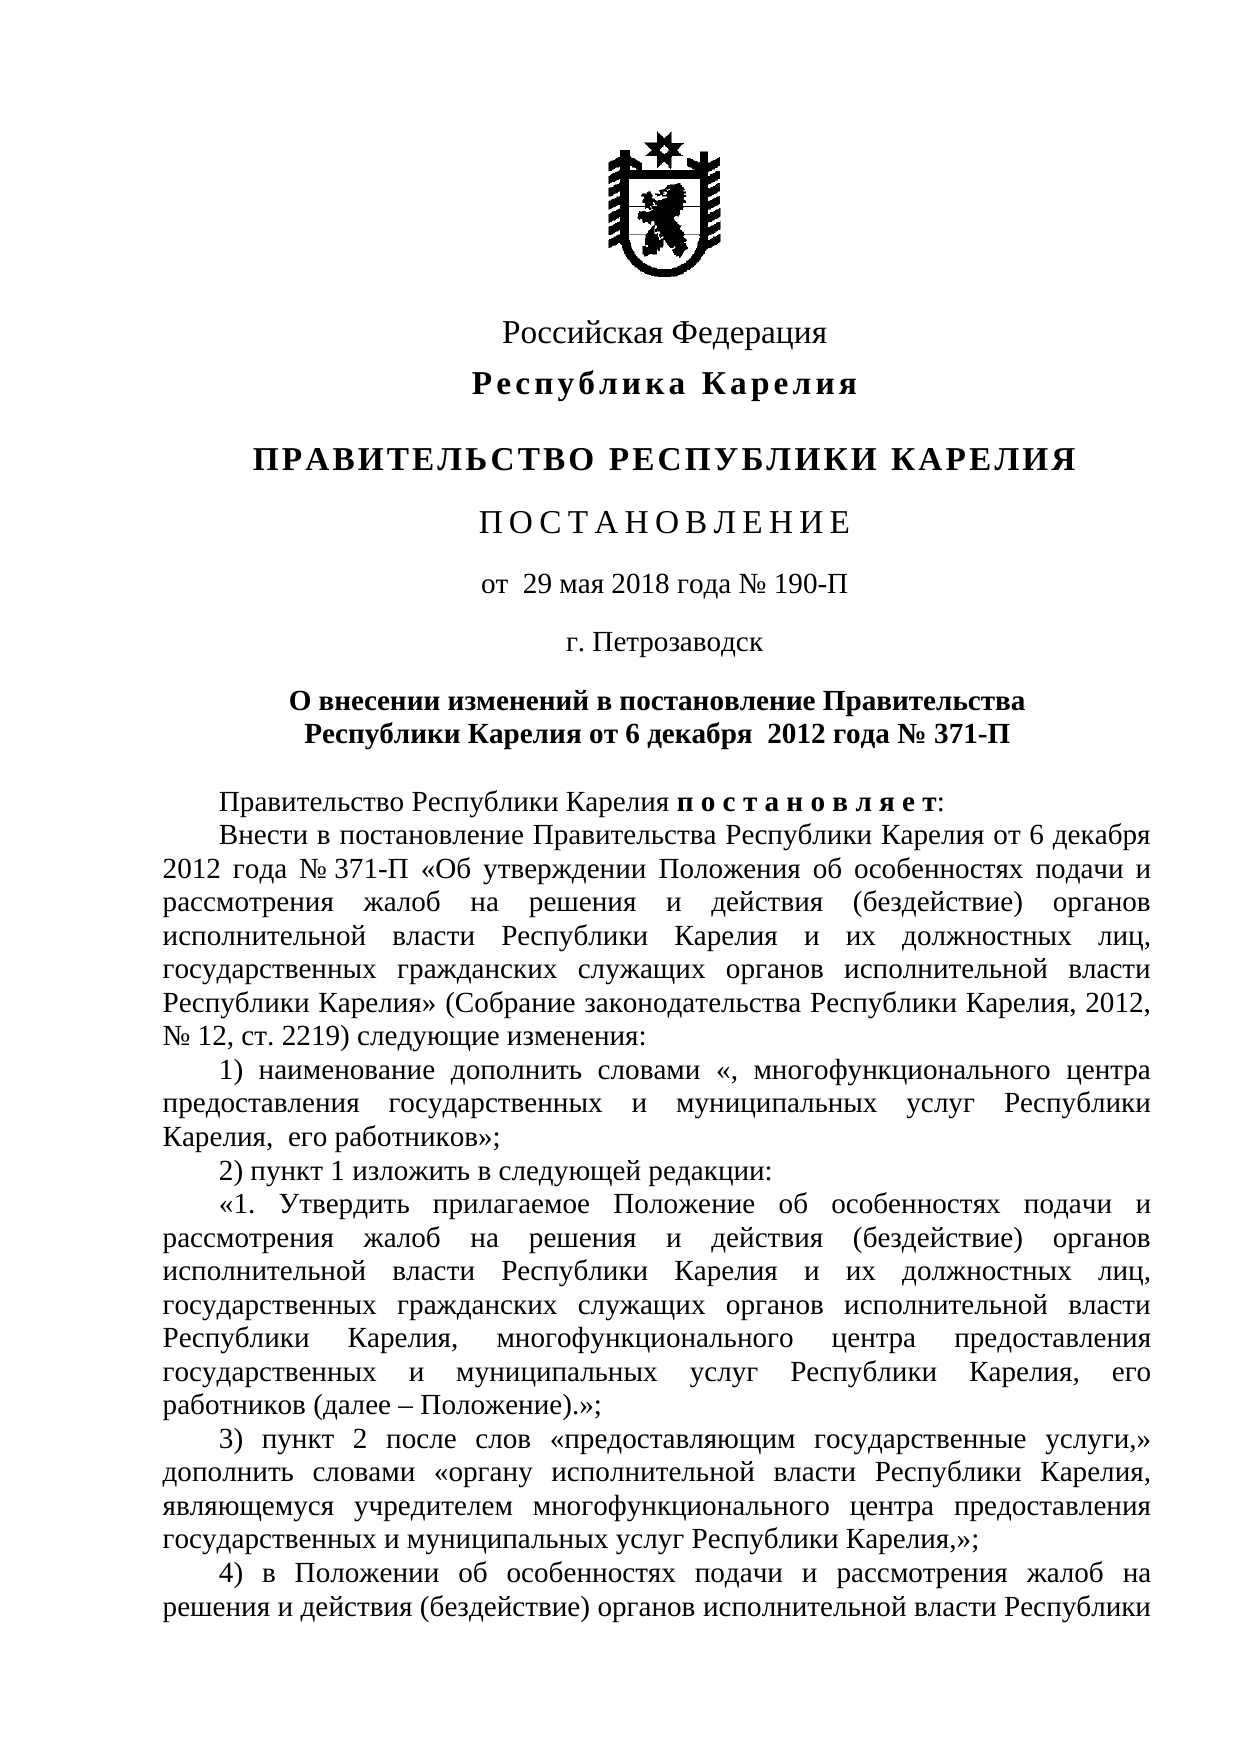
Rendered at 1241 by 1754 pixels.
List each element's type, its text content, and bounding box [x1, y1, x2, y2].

text «1. Утвердить прилагаемое Положение об особенностях подачи и рассмотрения жалоб на решения и действия (бездействие) органов исполнительной власти Республики Карелия и их должностных лиц, государственных гражданских служащих органов исполнительной власти Республики Карелия, многофункционального центра предоставления государственных и муниципальных услуг Республики Карелия, его работников (далее – Положение).»; [162, 1186, 1152, 1421]
text 2) пункт 1 изложить в следующей редакции: [162, 1153, 1152, 1186]
text Правительство Республики Карелия п о с т а н о в л я е т: [162, 784, 1152, 817]
text Республики Карелия от 6 декабря 2012 года № 371-П [162, 717, 1152, 750]
subtitle Республика Карелия [148, 363, 1181, 402]
text 3) пункт 2 после слов «предоставляющим государственные услуги,» дополнить словами «органу исполнительной власти Республики Карелия, являющемуся учредителем многофункционального центра предоставления государственных и муниципальных услуг Республики Карелия,»; [162, 1421, 1152, 1555]
subtitle ПОСТАНОВЛЕНИЕ [148, 503, 1181, 541]
subtitle ПРАВИТЕЛЬСТВО РЕСПУБЛИКИ КАРЕЛИЯ [148, 439, 1181, 478]
text от 29 мая 2018 года № 190-П [148, 566, 1181, 599]
text 1) наименование дополнить словами «, многофункционального центра предоставления государственных и муниципальных услуг Республики Карелия, его работников»; [162, 1052, 1152, 1153]
text Внести в постановление Правительства Республики Карелия от 6 декабря 2012 года № 371-П «Об утверждении Положения об особенностях подачи и рассмотрения жалоб на решения и действия (бездействие) органов исполнительной власти Республики Карелия и их должностных лиц, государственных гражданских служащих органов исполнительной власти Республики Карелия» (Собрание законодательства Республики Карелия, 2012, № 12, ст. 2219) следующие изменения: [162, 817, 1152, 1052]
text г. Петрозаводск [148, 624, 1181, 658]
subtitle Российская Федерация [148, 313, 1181, 351]
picture [588, 118, 741, 301]
text О внесении изменений в постановление Правительства [162, 683, 1152, 717]
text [162, 1555, 1152, 1622]
